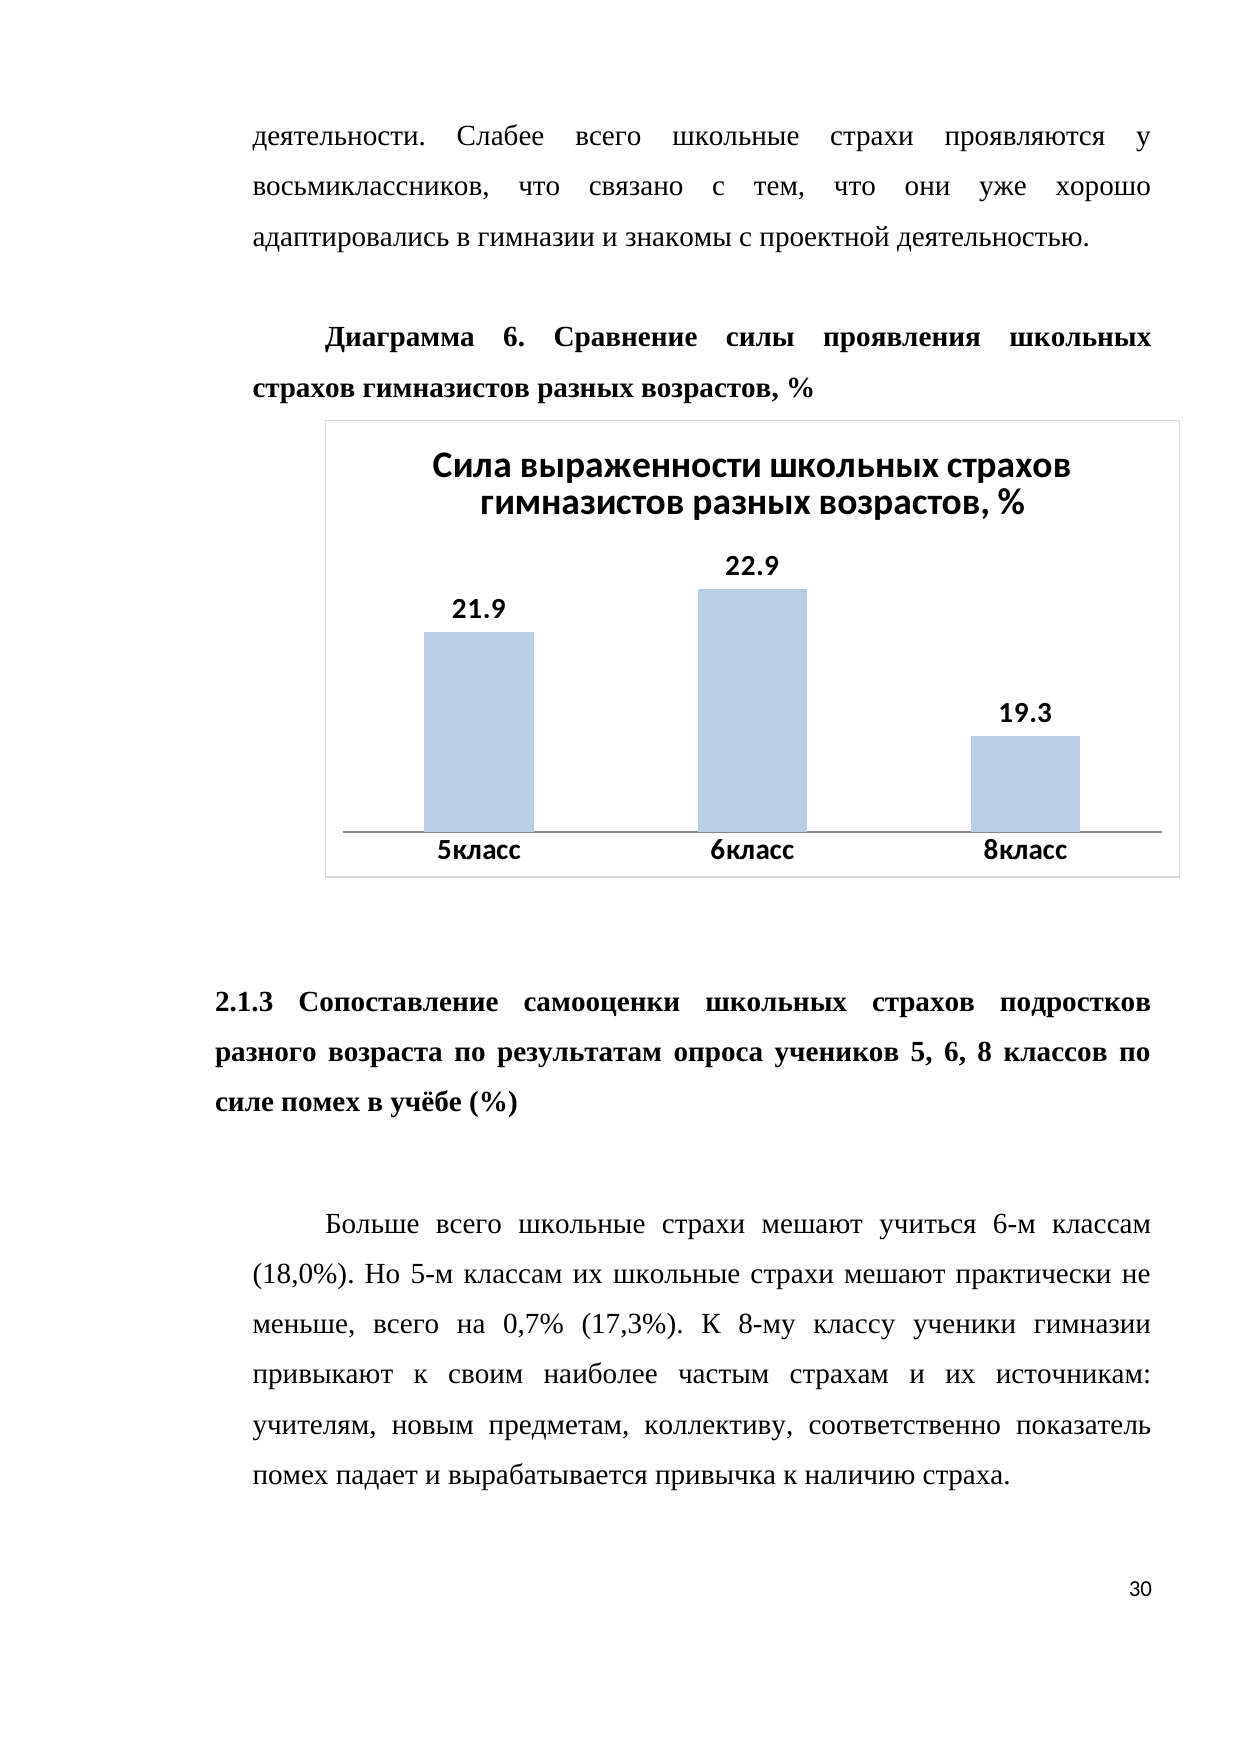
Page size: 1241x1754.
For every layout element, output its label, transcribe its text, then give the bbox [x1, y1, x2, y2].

list Больше всего школьные страхи мешают учиться 6-м классам (18,0%). Но 5-м классам их школьные страхи мешают практически не меньше, всего на 0,7% (17,3%). К 8-му классу ученики гимназии привыкают к своим наиболее частым страхам и их источникам: учителям, новым предметам, коллективу, соответственно показатель помех падает и вырабатывается привычка к наличию страха. [252, 1206, 1152, 1491]
list Диаграмма 6. Сравнение силы проявления школьных страхов гимназистов разных возрастов, % [252, 319, 1152, 403]
text 2.1.3 Сопоставление самооценки школьных страхов подростков разного возраста по результатам опроса учеников 5, 6, 8 классов по силе помех в учёбе (%) [215, 984, 1152, 1118]
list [252, 118, 1152, 252]
